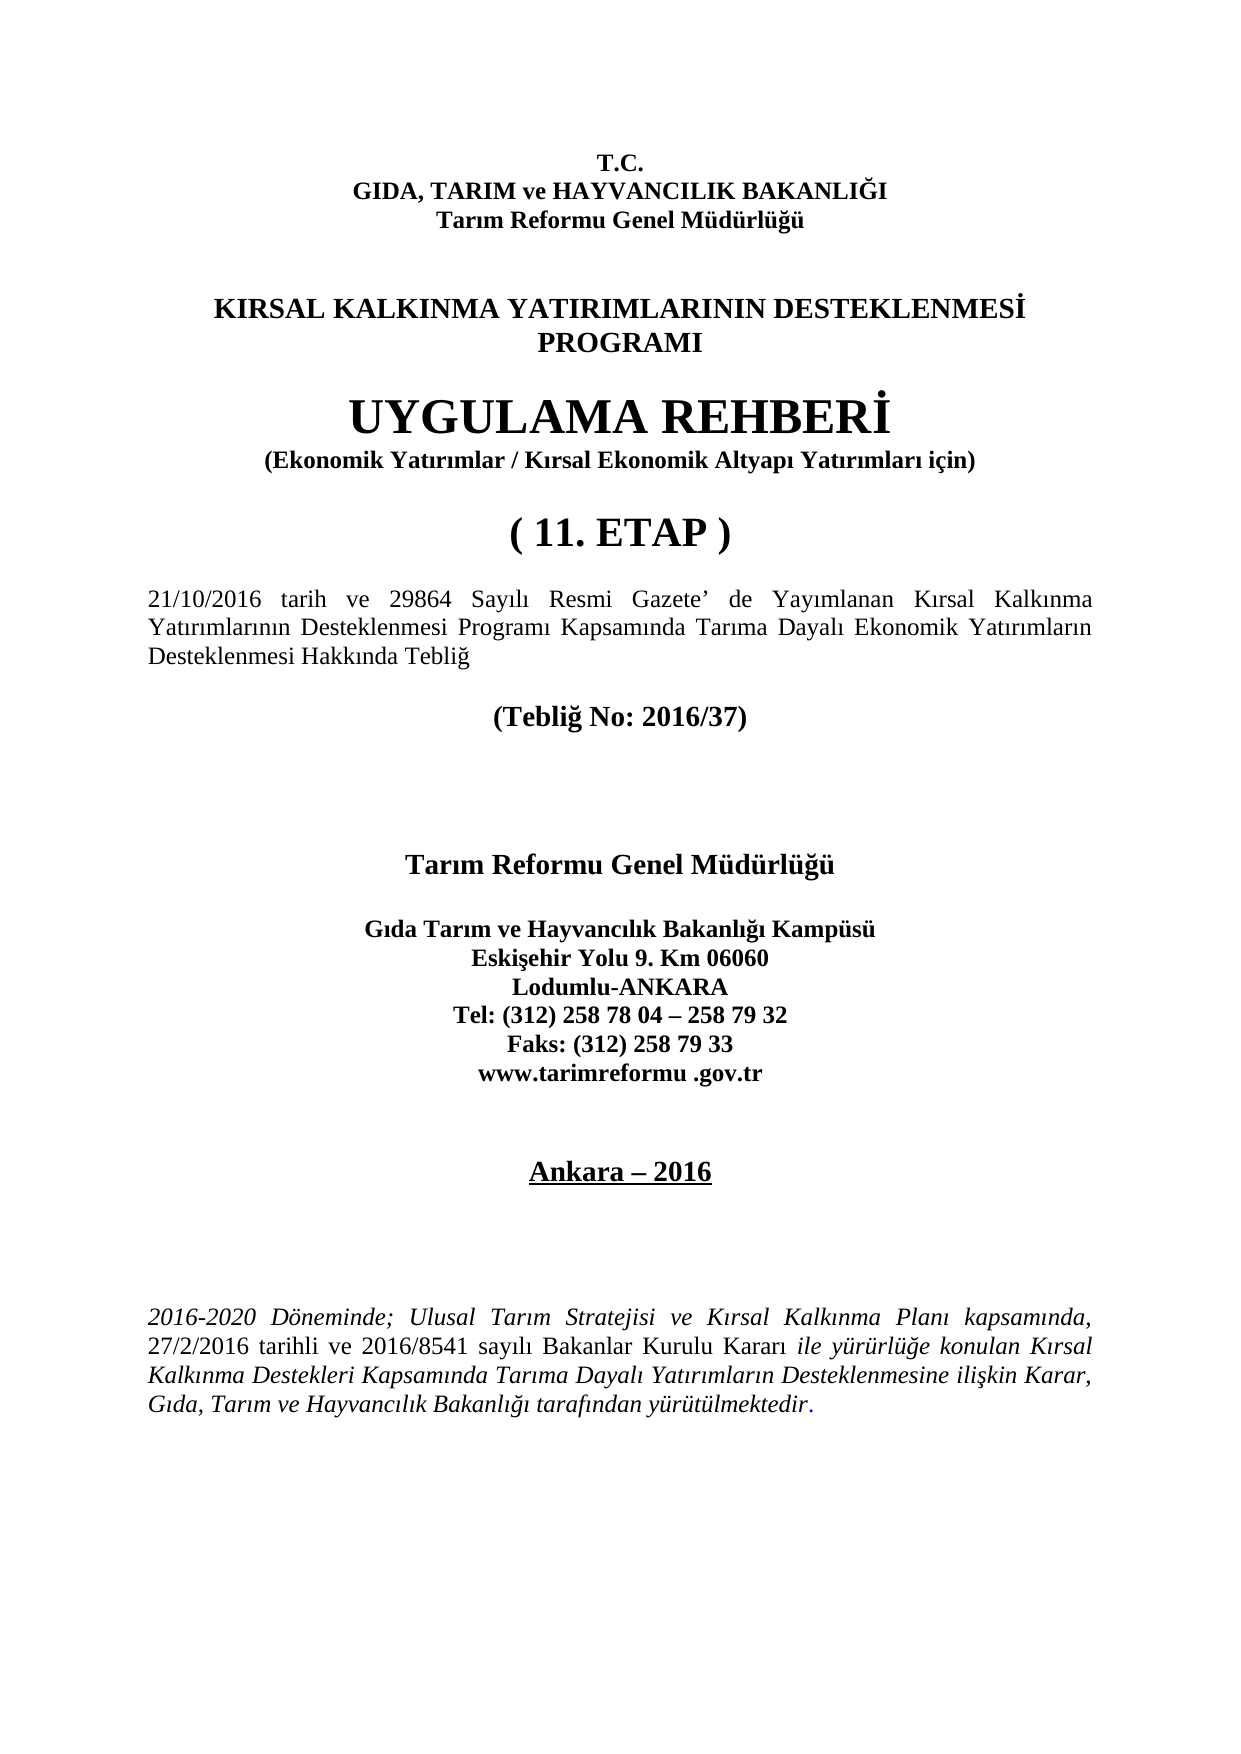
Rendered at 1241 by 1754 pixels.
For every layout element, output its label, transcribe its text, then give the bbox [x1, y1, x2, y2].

text Tarım Reformu Genel Müdürlüğü [148, 847, 1093, 881]
text Faks: (312) 258 79 33 [148, 1029, 1093, 1058]
text Eskişehir Yolu 06060 [148, 943, 1093, 972]
text (Tebliğ No: 2016/37) [148, 699, 1093, 732]
text T.C. [148, 148, 1093, 176]
text UYGULAMA REHBERİ [148, 387, 1093, 445]
text Tel: (312) 258 78 04 – 258 79 32 [148, 1001, 1093, 1029]
text ( 11. ETAP ) [148, 507, 1093, 555]
text Lodumlu-ANKARA [148, 972, 1093, 1001]
text 2016-2020 Döneminde; Ulusal Tarım Stratejisi ve Kırsal Kalkınma Planı kapsamında, 27/2/2016 tarihli ve 2016/8541 sayılı Bakanlar Kurulu Kararı ile yürürlüğe konulan Kırsal Kalkınma Destekleri Kapsamında Tarıma Dayalı Yatırımların Desteklenmesine ilişkin Karar, Gıda, Tarım ve Hayvancılık Bakanlığı tarafından yürütülmektedir. [148, 1302, 1093, 1417]
text Tarım Reformu Genel Müdürlüğü [148, 205, 1093, 234]
text GIDA, TARIM ve HAYVANCILIK BAKANLIĞI [148, 176, 1093, 205]
text Ankara – 2016 [148, 1154, 1093, 1187]
text Gıda Tarım ve Hayvancılık Bakanlığı Kampüsü [148, 914, 1093, 943]
text (Ekonomik Yatırımlar / Kırsal Ekonomik Altyapı Yatırımları için) [148, 445, 1093, 473]
text KIRSAL KALKINMA YATIRIMLARININ DESTEKLENMESİ PROGRAMI [148, 291, 1093, 358]
text www.tarimreformu .gov.tr [148, 1058, 1093, 1087]
text 21/10/2016 tarih ve 29864 Sayılı Resmi Gazete’ de Yayımlanan Kırsal Kalkınma Yatırımlarının Desteklenmesi Programı Kapsamında Tarıma Dayalı Ekonomik Yatırımların Desteklenmesi Hakkında Tebliğ [148, 584, 1093, 670]
